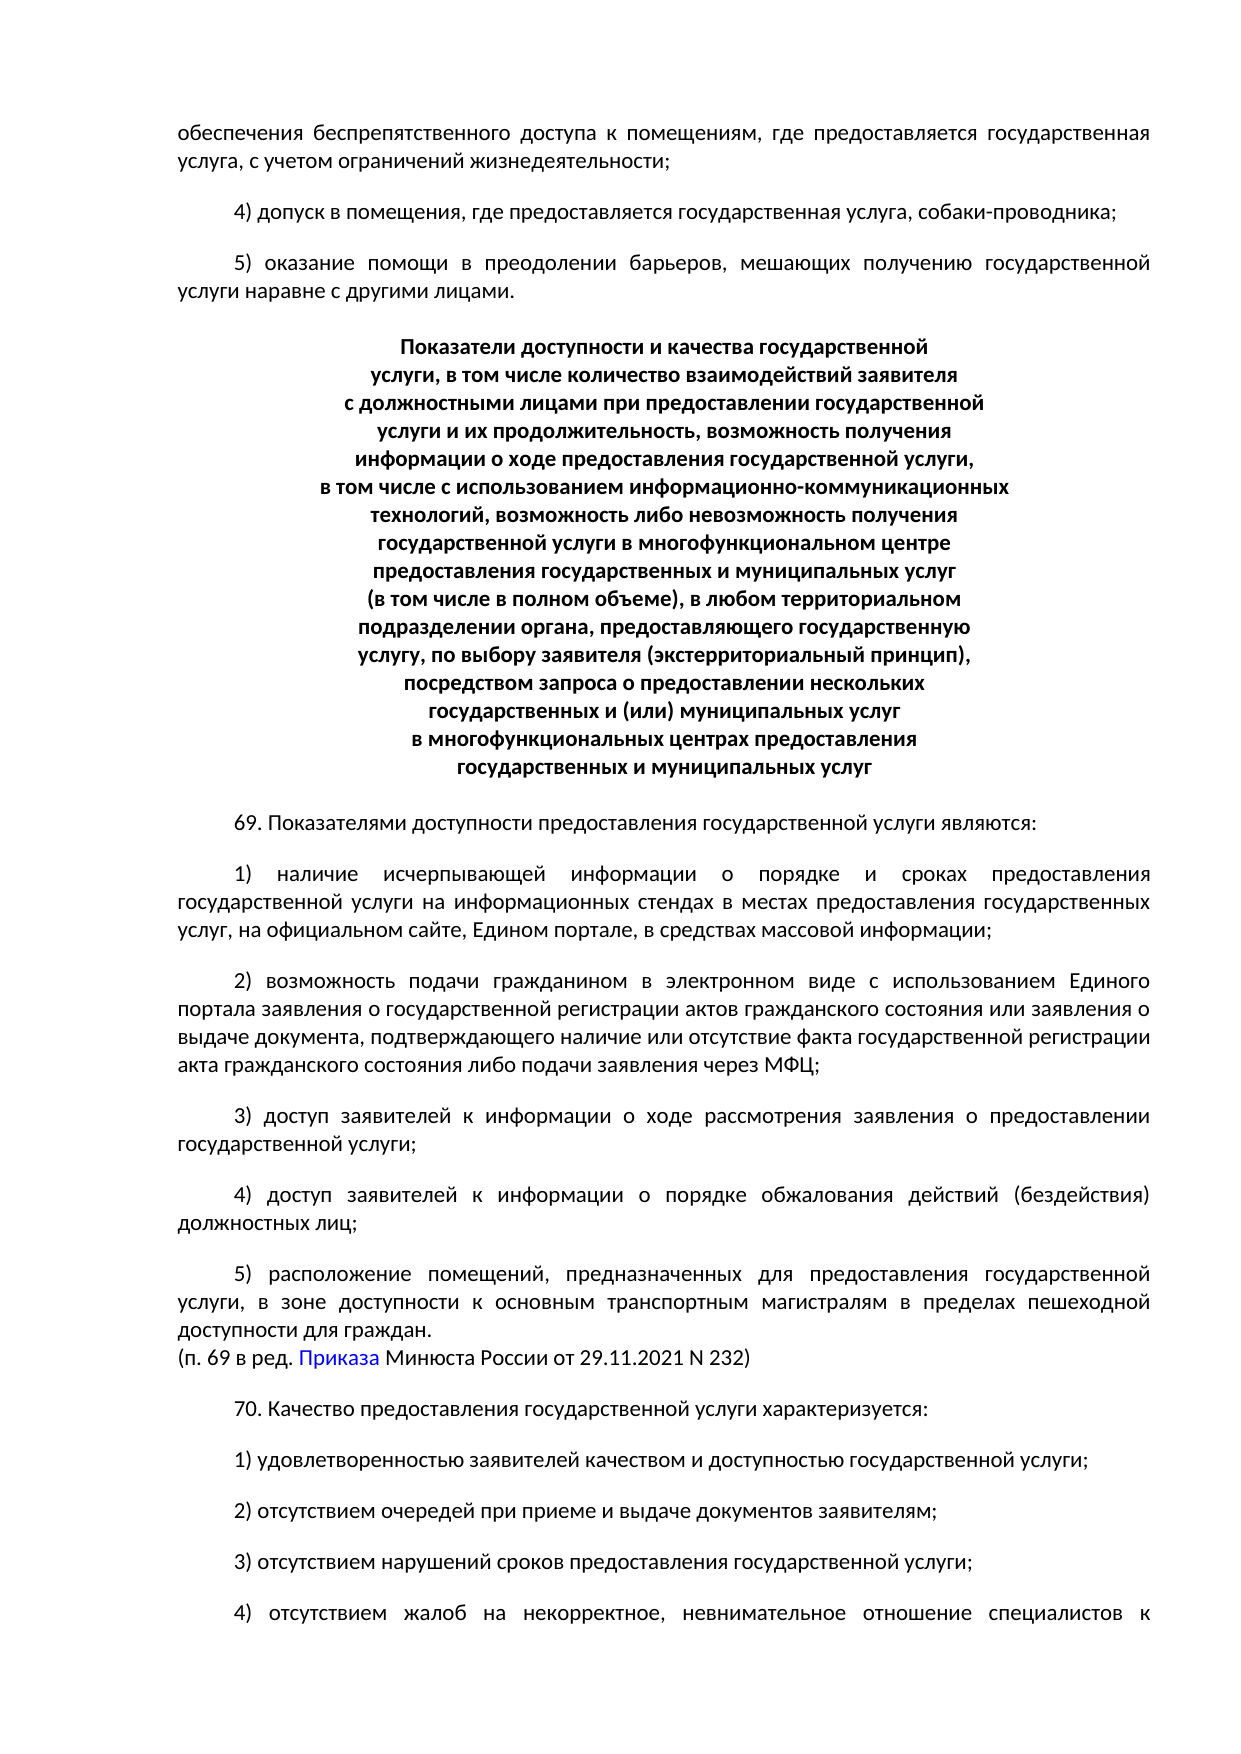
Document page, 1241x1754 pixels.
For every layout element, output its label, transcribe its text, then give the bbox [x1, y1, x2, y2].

title подразделении органа, предоставляющего государственную [177, 612, 1152, 640]
text 70. Качество предоставления государственной услуги характеризуется: [177, 1394, 1152, 1422]
title (в том числе в полном объеме), в любом территориальном [177, 584, 1152, 612]
text 5) расположение помещений, предназначенных для предоставления государственной услуги, в зоне доступности к основным транспортным магистралям в пределах пешеходной доступности для граждан. [177, 1259, 1152, 1343]
title предоставления государственных и муниципальных услуг [177, 556, 1152, 584]
title в том числе с использованием информационно-коммуникационных [177, 472, 1152, 500]
text 3) отсутствием нарушений сроков предоставления государственной услуги; [177, 1547, 1152, 1575]
title посредством запроса о предоставлении нескольких [177, 668, 1152, 696]
title государственных и (или) муниципальных услуг [177, 696, 1152, 724]
text 1) наличие исчерпывающей информации о порядке и сроках предоставления государственной услуги на информационных стендах в местах предоставления государственных услуг, на официальном сайте, Едином портале, в средствах массовой информации; [177, 859, 1152, 943]
title услуги и их продолжительность, возможность получения [177, 416, 1152, 444]
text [177, 118, 1152, 174]
text 2) отсутствием очередей при приеме и выдаче документов заявителям; [177, 1496, 1152, 1524]
title услугу, по выбору заявителя (экстерриториальный принцип), [177, 640, 1152, 668]
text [177, 1598, 1152, 1626]
text 69. Показателями доступности предоставления государственной услуги являются: [177, 808, 1152, 836]
title в многофункциональных центрах предоставления [177, 724, 1152, 752]
text 2) возможность подачи гражданином в электронном виде с использованием Единого портала заявления о государственной регистрации актов гражданского состояния или заявления о выдаче документа, подтверждающего наличие или отсутствие факта государственной регистрации акта гражданского состояния либо подачи заявления через МФЦ; [177, 966, 1152, 1078]
title Показатели доступности и качества государственной [177, 332, 1152, 360]
title технологий, возможность либо невозможность получения [177, 500, 1152, 528]
title информации о ходе предоставления государственной услуги, [177, 444, 1152, 472]
text 1) удовлетворенностью заявителей качеством и доступностью государственной услуги; [177, 1445, 1152, 1473]
title услуги, в том числе количество взаимодействий заявителя [177, 360, 1152, 388]
text 3) доступ заявителей к информации о ходе рассмотрения заявления о предоставлении государственной услуги; [177, 1101, 1152, 1157]
text 4) допуск в помещения, где предоставляется государственная услуга, собаки-проводника; [177, 197, 1152, 225]
title государственной услуги в многофункциональном центре [177, 528, 1152, 556]
text 5) оказание помощи в преодолении барьеров, мешающих получению государственной услуги наравне с другими лицами. [177, 248, 1152, 304]
text (п. 69 в ред. Приказа Минюста России от 29.11.2021 N 232) [177, 1343, 1152, 1371]
title государственных и муниципальных услуг [177, 752, 1152, 780]
title с должностными лицами при предоставлении государственной [177, 388, 1152, 416]
text 4) доступ заявителей к информации о порядке обжалования действий (бездействия) должностных лиц; [177, 1180, 1152, 1236]
